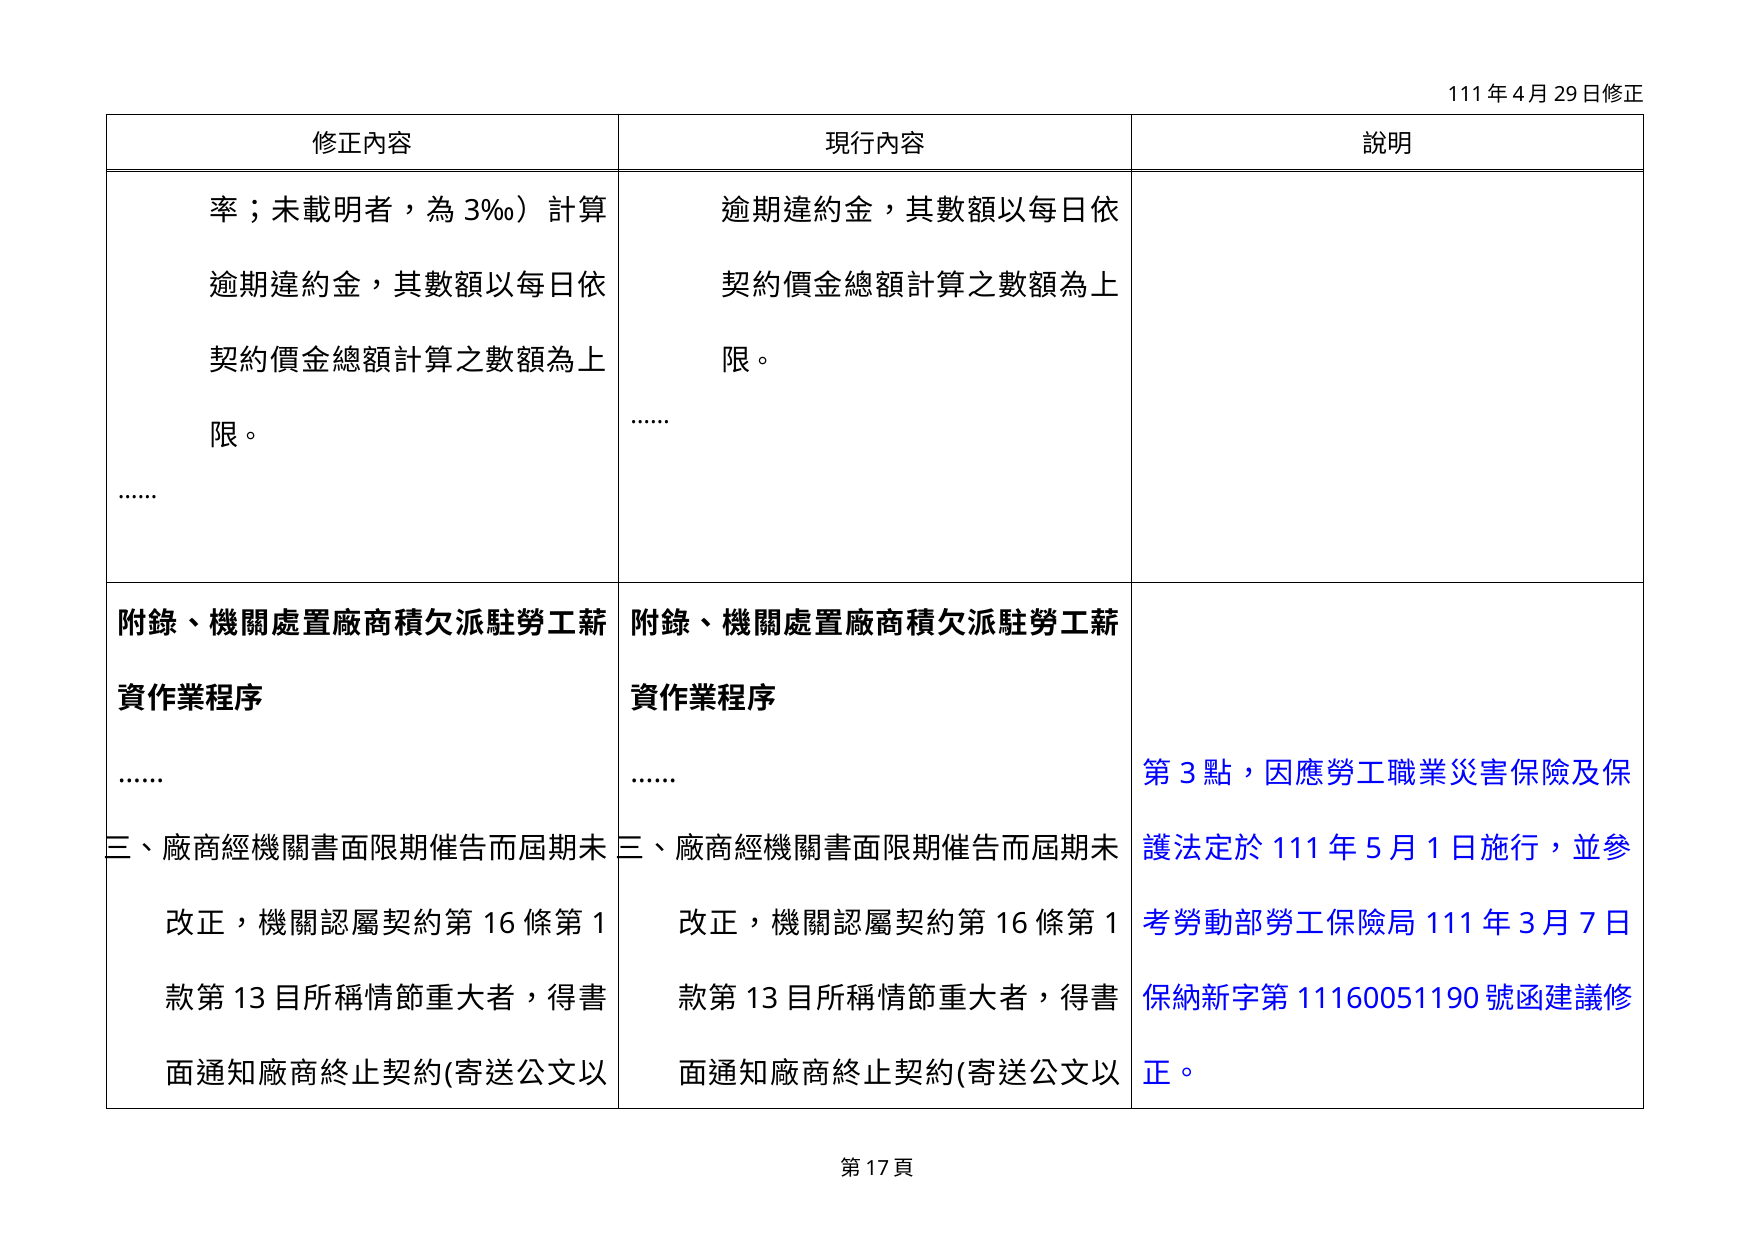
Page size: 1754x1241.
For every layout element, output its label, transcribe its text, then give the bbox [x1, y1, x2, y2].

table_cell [619, 172, 1131, 582]
table_header 修正內容 [107, 115, 618, 169]
table_header 現行內容 [619, 115, 1131, 169]
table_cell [619, 583, 1131, 1108]
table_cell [1132, 583, 1643, 1108]
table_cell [107, 583, 618, 1108]
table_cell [1132, 172, 1643, 582]
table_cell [107, 172, 618, 582]
table_header 說明 [1132, 115, 1643, 169]
